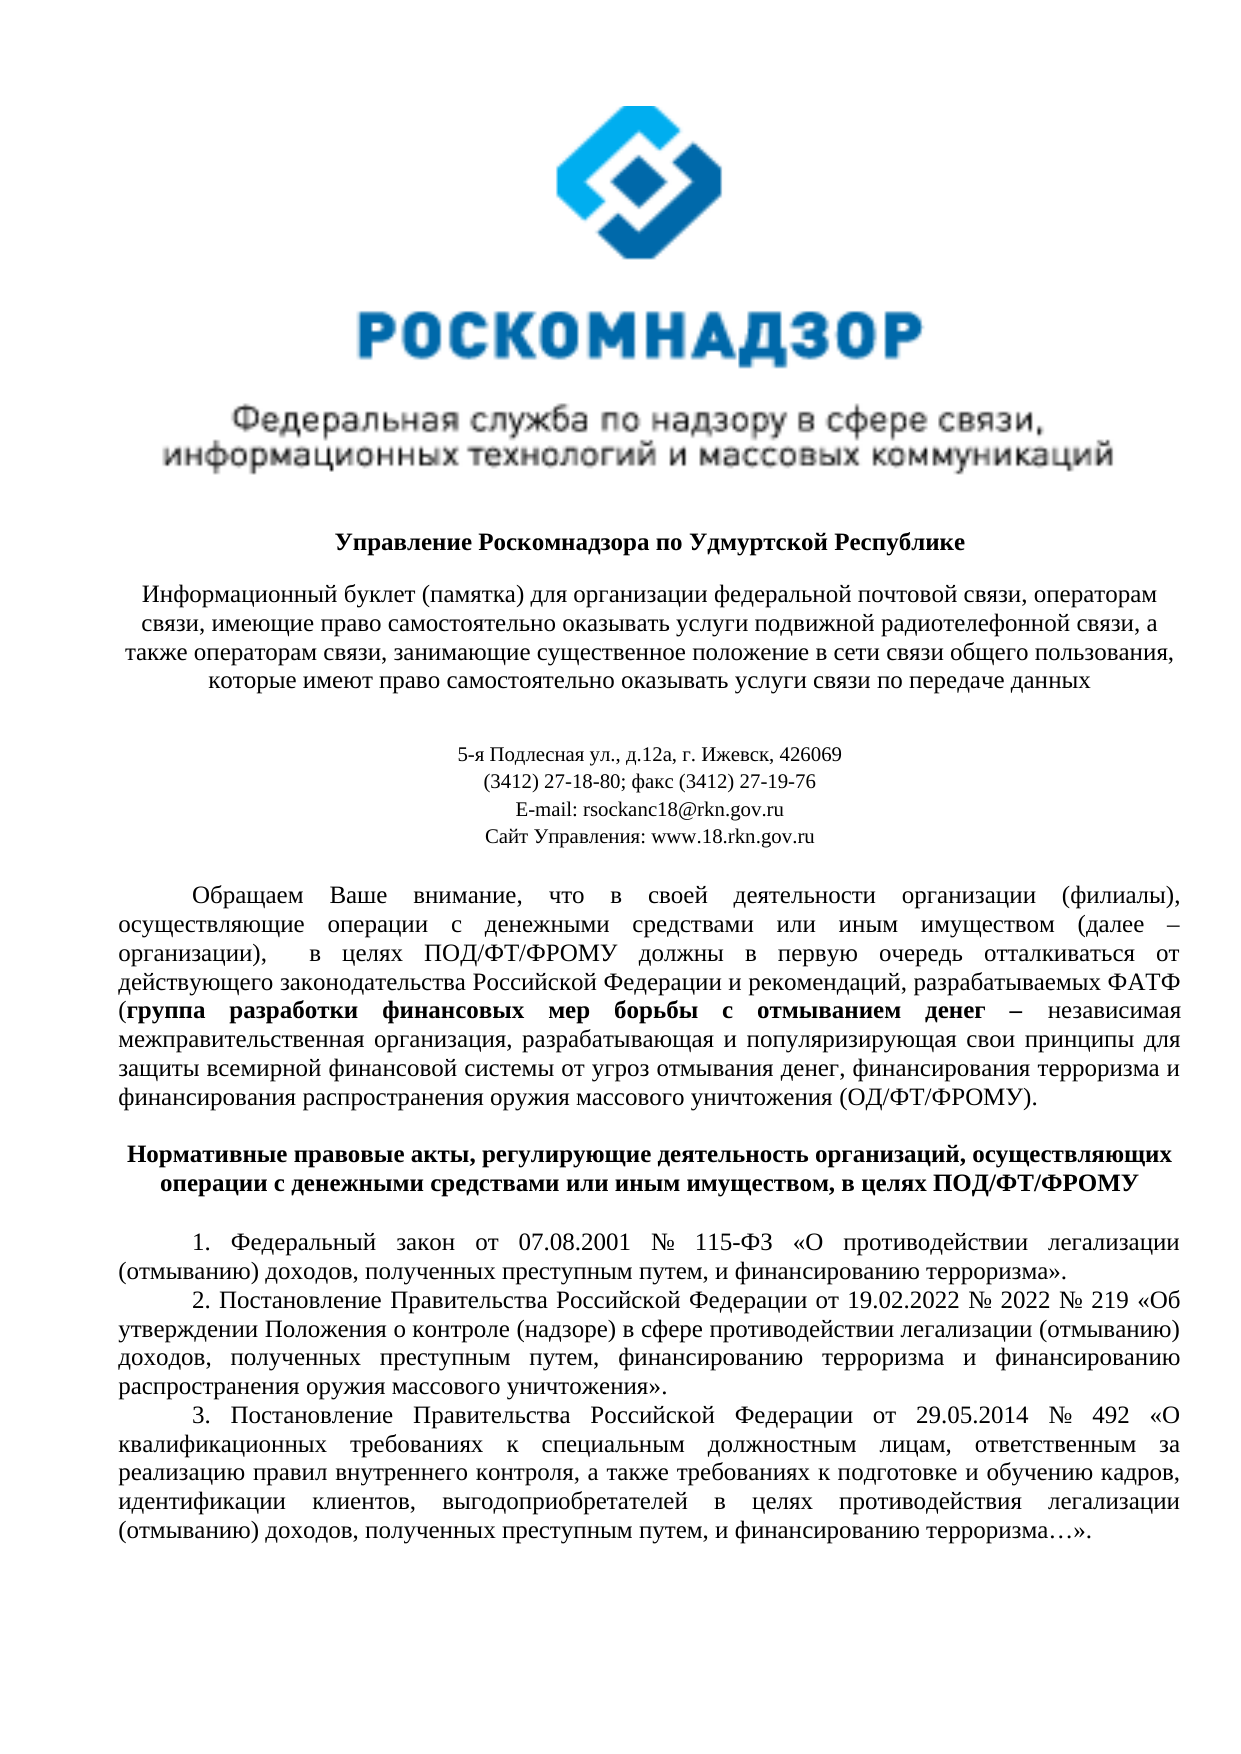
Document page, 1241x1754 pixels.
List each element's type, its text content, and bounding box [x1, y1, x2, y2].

picture [146, 106, 1139, 483]
text Сайт Управления: www.18.rkn.gov.ru [118, 824, 1181, 848]
text 3. Постановление Правительства Российской Федерации от 29.05.2014 № 492 «О квалификационных требованиях к специальным должностным лицам, ответственным за реализацию правил внутреннего контроля, а также требованиях к подготовке и обучению кадров, идентификации клиентов, выгодоприобретателей в целях противодействия легализации (отмыванию) доходов, полученных преступным путем, и финансированию терроризма…». [118, 1400, 1181, 1544]
text Информационный буклет (памятка) для организации федеральной почтовой связи, операторам связи, имеющие право самостоятельно оказывать услуги подвижной радиотелефонной связи, а также операторам связи, занимающие существенное положение в сети связи общего пользования, которые имеют право самостоятельно оказывать услуги связи по передаче данных [118, 579, 1181, 694]
text Обращаем Ваше внимание, что в своей деятельности организации (филиалы), осуществляющие операции с денежными средствами или иным имуществом (далее – организации), в целях ПОД/ФТ/ФРОМУ должны в первую очередь отталкиваться от действующего законодательства Российской Федерации и рекомендаций, разрабатываемых ФАТФ (группа разработки финансовых мер борьбы с отмыванием денег – независимая межправительственная организация, разрабатывающая и популяризирующая свои принципы для защиты всемирной финансовой системы от угроз отмывания денег, финансирования терроризма и финансирования распространения оружия массового уничтожения (ОД/ФТ/ФРОМУ). [118, 881, 1181, 1111]
text 2. Постановление Правительства Российской Федерации от 19.02.2022 № 2022 № 219 «Об утверждении Положения о контроле (надзоре) в сфере противодействии легализации (отмыванию) доходов, полученных преступным путем, финансированию терроризма и финансированию распространения оружия массового уничтожения». [118, 1285, 1181, 1400]
text 1. Федеральный закон от 07.08.2001 № 115-ФЗ «О противодействии легализации (отмыванию) доходов, полученных преступным путем, и финансированию терроризма». [118, 1227, 1181, 1285]
text Нормативные правовые акты, регулирующие деятельность организаций, осуществляющих операции с денежными средствами или иным имуществом, в целях ПОД/ФТ/ФРОМУ [118, 1139, 1181, 1197]
text 5-я Подлесная ул., д.12а, г. Ижевск, 426069 (3412) 27-18-80; факс (3412) 27-19-76 E-mail: rsockanc18@rkn.gov.ru [118, 741, 1181, 821]
text Управление Роскомнадзора по Удмуртской Республике [118, 527, 1181, 556]
